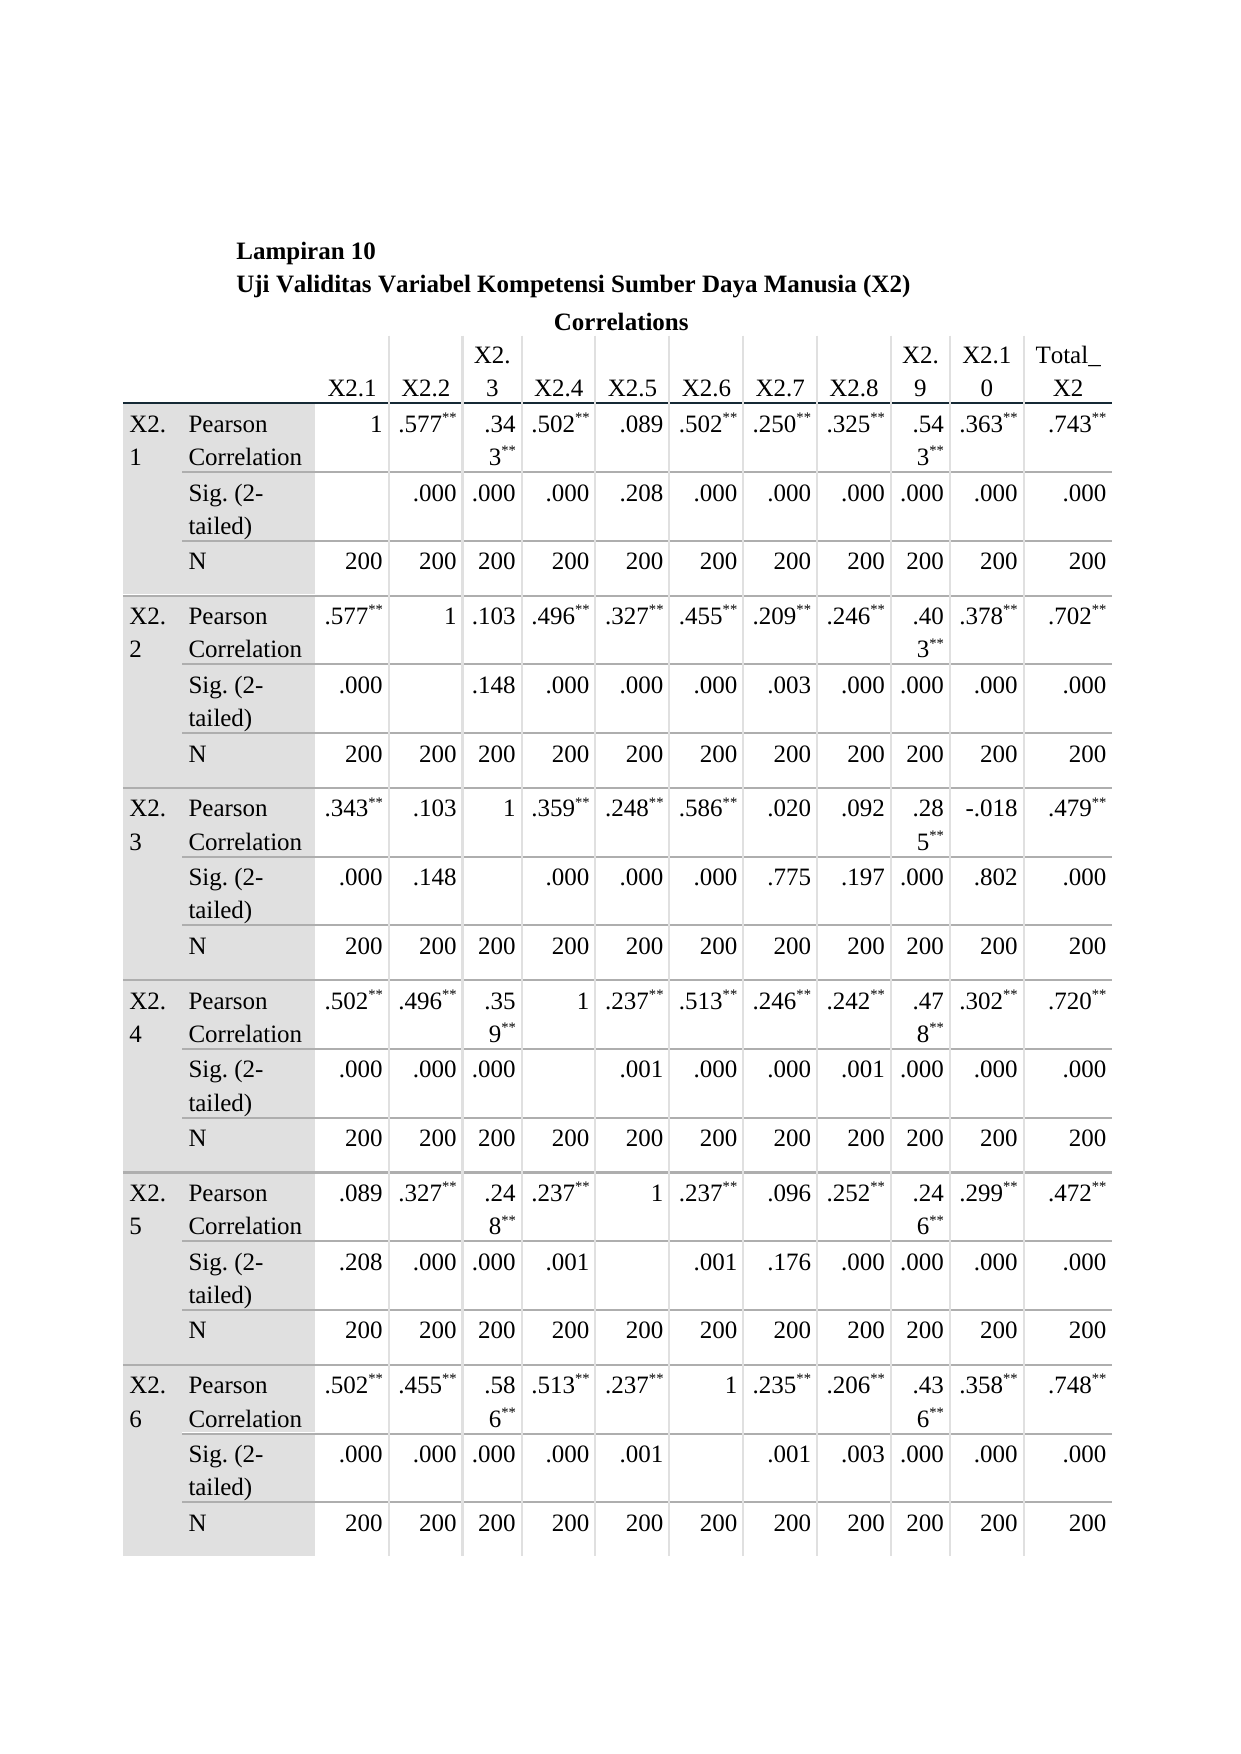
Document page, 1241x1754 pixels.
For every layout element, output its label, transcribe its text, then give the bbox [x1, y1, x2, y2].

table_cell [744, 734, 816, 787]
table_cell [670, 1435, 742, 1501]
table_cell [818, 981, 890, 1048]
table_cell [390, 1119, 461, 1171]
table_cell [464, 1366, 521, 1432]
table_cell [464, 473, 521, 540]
text Uji Validitas Variabel Kompetensi Sumber Daya Manusia (X2) [236, 269, 1063, 298]
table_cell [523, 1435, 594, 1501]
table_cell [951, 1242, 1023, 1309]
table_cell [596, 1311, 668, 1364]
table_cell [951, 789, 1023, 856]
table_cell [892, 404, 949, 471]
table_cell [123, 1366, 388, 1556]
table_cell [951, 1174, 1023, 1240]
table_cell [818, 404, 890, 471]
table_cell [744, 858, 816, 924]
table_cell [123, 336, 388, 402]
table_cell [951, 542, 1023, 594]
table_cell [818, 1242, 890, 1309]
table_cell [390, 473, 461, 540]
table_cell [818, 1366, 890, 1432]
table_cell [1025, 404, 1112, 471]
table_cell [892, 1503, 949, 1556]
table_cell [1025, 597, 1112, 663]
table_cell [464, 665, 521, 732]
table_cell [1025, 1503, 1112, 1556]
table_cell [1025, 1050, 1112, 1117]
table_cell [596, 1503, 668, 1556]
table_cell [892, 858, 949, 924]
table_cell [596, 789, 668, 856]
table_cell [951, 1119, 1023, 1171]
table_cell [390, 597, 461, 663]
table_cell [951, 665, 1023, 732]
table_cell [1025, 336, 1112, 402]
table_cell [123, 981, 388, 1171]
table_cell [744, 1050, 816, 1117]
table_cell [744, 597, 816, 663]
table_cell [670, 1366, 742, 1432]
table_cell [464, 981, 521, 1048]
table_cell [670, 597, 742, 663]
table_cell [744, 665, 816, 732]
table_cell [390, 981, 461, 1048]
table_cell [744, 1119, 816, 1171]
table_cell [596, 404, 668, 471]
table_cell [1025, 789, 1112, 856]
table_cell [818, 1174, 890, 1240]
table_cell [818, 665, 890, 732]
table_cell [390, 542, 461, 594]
text Lampiran 10 [236, 236, 1063, 265]
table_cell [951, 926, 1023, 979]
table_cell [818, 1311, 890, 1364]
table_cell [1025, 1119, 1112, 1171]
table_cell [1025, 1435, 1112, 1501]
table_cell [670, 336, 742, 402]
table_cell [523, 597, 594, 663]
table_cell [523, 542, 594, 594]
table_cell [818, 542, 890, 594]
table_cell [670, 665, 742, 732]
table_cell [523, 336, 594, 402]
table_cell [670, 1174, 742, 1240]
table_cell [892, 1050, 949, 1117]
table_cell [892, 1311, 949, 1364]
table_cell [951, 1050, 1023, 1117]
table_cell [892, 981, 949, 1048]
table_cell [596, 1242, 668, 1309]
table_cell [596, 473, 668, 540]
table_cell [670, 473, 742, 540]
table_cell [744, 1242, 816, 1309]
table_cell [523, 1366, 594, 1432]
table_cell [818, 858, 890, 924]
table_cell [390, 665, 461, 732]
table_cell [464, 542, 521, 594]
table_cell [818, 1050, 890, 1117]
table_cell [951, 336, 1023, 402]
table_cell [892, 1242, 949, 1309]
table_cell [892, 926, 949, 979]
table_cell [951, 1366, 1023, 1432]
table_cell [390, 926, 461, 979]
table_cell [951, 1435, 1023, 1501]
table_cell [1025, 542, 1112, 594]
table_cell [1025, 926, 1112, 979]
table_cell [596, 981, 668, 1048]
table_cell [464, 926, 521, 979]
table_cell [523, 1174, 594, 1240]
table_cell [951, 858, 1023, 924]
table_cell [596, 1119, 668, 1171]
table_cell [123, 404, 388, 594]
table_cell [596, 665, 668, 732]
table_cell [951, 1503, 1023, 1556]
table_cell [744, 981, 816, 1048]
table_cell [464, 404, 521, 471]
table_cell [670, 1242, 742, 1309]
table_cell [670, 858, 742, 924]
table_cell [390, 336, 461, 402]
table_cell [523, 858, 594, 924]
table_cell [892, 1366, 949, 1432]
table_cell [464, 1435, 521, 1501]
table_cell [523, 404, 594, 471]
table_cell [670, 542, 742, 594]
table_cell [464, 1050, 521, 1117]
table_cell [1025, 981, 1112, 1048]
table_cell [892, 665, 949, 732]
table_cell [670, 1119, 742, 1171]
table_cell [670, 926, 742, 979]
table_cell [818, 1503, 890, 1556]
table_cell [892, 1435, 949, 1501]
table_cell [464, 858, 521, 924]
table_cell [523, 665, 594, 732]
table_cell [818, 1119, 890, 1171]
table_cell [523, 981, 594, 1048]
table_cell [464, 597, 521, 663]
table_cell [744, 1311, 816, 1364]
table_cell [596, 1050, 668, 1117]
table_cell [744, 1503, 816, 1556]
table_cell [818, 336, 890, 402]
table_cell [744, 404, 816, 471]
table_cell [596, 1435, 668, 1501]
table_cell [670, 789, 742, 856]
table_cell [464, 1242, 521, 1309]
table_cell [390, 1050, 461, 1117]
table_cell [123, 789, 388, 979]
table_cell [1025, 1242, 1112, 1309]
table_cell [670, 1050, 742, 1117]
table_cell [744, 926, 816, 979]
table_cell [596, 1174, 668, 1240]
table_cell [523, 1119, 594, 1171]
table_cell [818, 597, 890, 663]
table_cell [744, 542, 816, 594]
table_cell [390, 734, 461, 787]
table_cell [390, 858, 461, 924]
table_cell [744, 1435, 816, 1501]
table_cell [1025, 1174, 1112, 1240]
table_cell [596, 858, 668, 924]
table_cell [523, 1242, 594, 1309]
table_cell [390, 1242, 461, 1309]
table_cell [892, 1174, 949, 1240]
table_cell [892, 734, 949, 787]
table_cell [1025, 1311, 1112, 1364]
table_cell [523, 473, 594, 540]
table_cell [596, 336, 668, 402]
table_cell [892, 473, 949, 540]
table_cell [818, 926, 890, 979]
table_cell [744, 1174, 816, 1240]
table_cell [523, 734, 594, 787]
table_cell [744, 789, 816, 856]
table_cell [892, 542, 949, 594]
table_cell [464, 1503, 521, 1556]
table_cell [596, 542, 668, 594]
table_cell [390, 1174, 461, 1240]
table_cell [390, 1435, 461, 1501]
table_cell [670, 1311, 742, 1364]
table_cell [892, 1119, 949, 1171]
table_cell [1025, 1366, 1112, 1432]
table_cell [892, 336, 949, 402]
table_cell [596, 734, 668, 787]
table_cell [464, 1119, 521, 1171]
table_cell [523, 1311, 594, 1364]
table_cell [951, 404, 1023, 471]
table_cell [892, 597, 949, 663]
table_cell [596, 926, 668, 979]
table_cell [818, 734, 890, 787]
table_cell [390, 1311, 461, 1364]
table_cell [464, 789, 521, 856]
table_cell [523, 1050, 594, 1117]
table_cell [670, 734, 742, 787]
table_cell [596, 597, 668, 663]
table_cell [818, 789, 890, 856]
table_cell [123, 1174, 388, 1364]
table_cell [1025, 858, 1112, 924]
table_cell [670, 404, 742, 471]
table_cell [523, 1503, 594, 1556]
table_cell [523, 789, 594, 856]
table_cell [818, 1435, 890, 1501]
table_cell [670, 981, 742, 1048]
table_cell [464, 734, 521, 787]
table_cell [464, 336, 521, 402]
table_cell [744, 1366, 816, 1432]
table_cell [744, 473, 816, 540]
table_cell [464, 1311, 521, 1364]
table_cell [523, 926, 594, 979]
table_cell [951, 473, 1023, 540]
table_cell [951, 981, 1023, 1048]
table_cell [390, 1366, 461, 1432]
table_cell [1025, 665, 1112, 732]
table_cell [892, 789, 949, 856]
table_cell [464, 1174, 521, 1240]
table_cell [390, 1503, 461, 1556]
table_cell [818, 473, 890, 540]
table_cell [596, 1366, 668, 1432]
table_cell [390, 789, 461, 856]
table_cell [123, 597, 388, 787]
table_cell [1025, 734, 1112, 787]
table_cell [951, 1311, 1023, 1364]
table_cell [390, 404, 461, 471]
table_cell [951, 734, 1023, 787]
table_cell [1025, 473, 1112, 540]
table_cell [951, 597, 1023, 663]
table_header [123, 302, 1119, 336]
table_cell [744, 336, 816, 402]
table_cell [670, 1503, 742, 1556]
